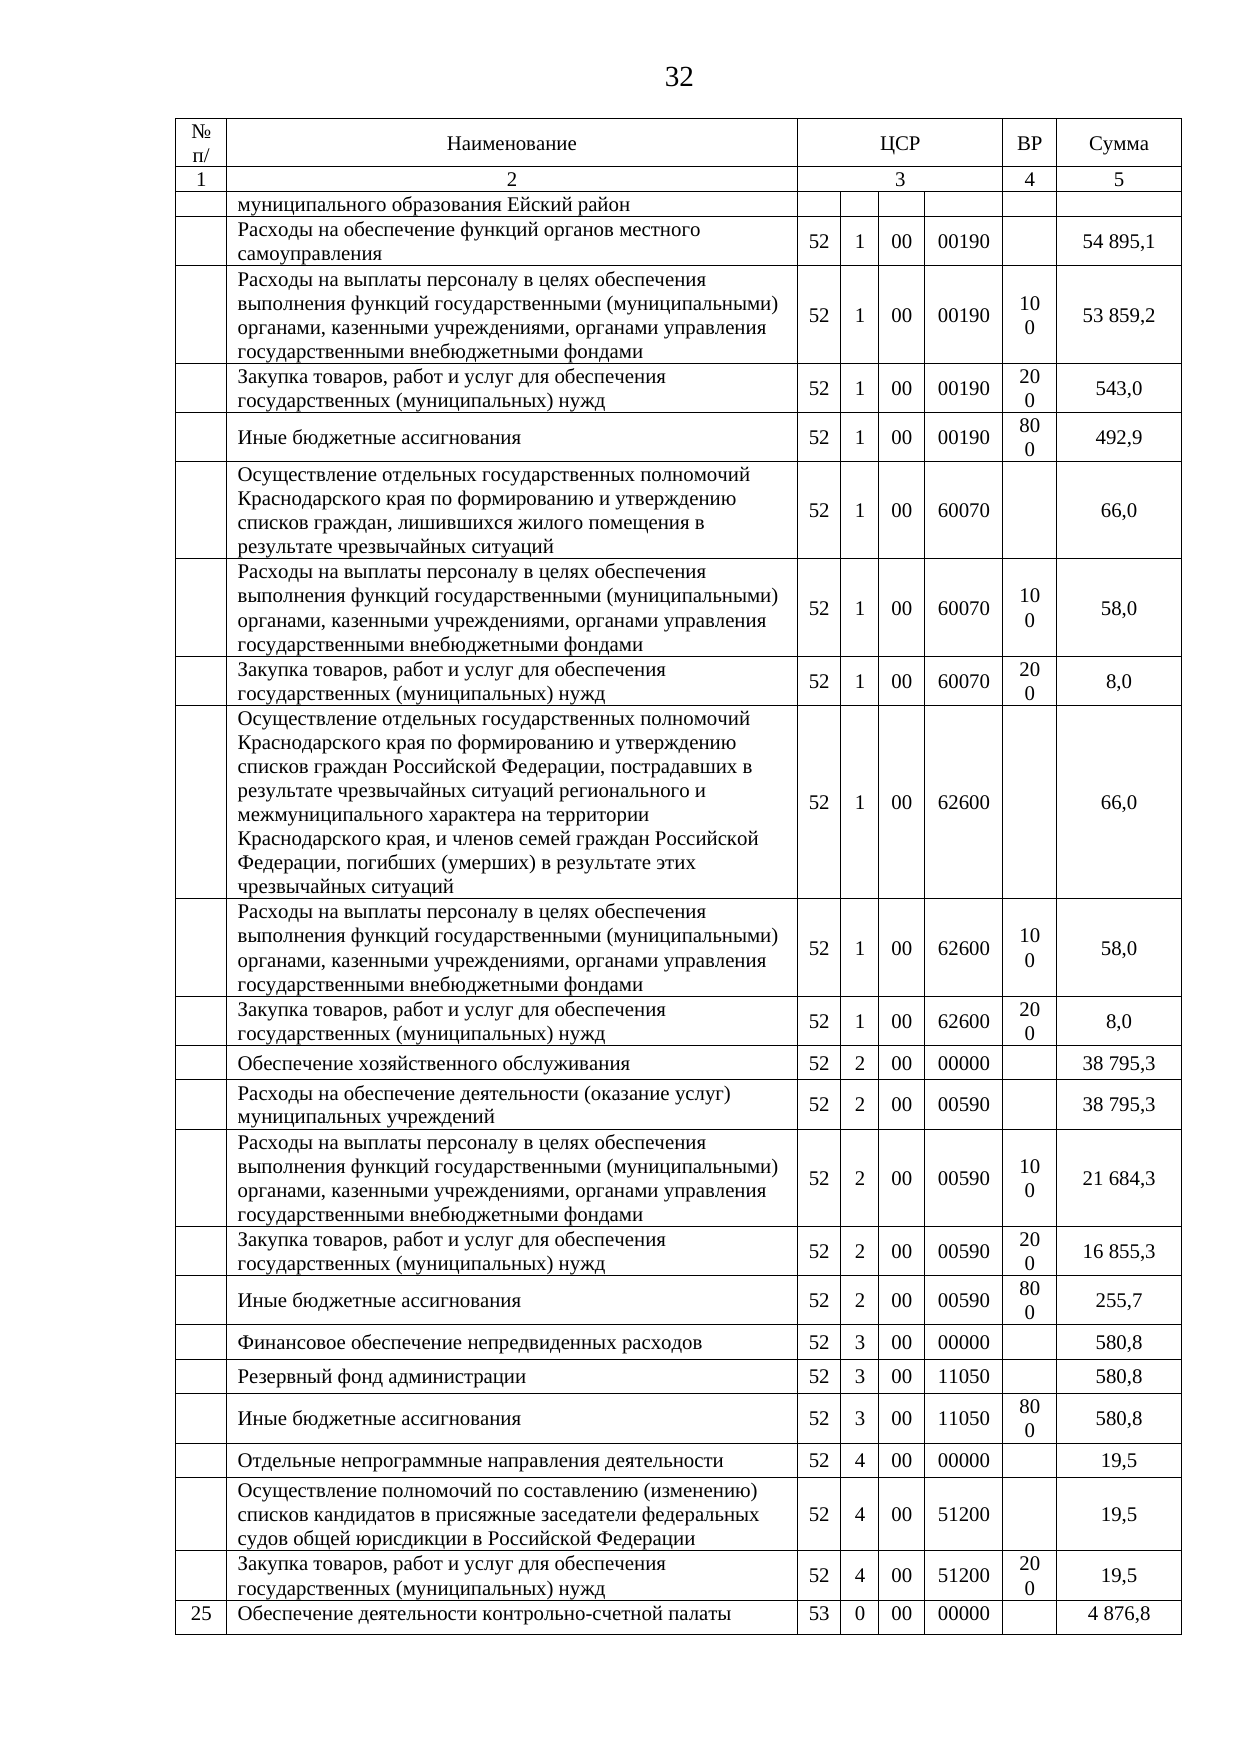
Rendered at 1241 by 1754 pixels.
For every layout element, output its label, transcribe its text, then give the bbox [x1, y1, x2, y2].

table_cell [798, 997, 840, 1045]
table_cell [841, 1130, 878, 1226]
table_cell 3 [798, 167, 1002, 191]
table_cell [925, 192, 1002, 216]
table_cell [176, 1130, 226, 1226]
table_header ВР [1003, 119, 1056, 166]
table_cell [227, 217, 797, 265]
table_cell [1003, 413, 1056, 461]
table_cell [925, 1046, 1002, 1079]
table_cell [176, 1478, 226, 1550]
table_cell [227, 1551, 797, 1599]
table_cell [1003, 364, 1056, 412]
table_header № п/п [176, 119, 226, 166]
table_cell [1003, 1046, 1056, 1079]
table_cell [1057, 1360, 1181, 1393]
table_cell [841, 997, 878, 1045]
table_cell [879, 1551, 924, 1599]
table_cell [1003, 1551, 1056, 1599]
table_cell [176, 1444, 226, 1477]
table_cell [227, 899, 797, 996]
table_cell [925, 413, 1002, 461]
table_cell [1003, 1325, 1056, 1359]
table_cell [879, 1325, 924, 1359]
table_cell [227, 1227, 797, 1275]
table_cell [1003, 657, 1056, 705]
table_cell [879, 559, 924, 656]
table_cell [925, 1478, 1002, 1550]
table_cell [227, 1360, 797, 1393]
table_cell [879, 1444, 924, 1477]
table_cell 4 [1003, 167, 1056, 191]
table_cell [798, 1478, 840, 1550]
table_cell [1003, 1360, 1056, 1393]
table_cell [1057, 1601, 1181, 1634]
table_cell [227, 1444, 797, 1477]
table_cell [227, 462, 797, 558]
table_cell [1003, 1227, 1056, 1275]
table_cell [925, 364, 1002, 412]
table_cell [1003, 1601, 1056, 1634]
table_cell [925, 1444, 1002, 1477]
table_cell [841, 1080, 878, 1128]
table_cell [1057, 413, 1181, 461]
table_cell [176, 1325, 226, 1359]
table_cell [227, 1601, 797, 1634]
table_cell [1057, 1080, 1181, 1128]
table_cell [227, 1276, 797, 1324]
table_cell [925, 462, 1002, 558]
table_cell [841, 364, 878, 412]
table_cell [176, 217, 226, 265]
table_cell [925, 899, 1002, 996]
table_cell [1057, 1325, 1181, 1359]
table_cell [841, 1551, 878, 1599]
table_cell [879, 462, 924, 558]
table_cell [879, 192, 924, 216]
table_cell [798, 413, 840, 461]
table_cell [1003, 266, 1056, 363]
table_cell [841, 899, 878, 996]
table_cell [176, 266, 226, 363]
table_header ЦСР [798, 119, 1002, 166]
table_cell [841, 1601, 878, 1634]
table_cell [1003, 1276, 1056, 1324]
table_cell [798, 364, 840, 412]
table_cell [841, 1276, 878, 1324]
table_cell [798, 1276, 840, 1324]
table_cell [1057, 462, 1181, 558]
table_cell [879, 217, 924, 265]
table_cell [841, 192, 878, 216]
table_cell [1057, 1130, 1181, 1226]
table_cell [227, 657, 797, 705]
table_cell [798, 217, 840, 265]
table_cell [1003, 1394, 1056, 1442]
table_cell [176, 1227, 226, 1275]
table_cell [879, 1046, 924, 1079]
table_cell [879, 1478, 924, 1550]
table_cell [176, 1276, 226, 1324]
table_header Наименование [227, 119, 797, 166]
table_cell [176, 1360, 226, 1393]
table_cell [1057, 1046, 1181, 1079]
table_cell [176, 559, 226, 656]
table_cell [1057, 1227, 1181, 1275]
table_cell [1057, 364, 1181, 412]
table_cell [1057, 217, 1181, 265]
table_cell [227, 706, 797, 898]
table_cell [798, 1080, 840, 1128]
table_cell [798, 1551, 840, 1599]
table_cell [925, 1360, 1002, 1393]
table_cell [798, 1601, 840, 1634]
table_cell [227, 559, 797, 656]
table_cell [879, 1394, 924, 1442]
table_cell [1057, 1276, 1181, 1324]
table_cell 2 [227, 167, 797, 191]
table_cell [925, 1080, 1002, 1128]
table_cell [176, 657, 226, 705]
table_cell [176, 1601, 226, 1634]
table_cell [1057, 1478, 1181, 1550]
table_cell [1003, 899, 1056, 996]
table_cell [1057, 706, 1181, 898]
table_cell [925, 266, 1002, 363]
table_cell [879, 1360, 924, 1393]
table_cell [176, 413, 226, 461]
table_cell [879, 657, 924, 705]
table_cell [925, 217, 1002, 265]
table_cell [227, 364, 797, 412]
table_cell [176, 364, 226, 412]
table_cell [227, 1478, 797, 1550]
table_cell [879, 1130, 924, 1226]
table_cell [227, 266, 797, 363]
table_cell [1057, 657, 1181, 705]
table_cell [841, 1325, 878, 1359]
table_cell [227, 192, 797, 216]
table_header Сумма [1057, 119, 1181, 166]
table_cell 5 [1057, 167, 1181, 191]
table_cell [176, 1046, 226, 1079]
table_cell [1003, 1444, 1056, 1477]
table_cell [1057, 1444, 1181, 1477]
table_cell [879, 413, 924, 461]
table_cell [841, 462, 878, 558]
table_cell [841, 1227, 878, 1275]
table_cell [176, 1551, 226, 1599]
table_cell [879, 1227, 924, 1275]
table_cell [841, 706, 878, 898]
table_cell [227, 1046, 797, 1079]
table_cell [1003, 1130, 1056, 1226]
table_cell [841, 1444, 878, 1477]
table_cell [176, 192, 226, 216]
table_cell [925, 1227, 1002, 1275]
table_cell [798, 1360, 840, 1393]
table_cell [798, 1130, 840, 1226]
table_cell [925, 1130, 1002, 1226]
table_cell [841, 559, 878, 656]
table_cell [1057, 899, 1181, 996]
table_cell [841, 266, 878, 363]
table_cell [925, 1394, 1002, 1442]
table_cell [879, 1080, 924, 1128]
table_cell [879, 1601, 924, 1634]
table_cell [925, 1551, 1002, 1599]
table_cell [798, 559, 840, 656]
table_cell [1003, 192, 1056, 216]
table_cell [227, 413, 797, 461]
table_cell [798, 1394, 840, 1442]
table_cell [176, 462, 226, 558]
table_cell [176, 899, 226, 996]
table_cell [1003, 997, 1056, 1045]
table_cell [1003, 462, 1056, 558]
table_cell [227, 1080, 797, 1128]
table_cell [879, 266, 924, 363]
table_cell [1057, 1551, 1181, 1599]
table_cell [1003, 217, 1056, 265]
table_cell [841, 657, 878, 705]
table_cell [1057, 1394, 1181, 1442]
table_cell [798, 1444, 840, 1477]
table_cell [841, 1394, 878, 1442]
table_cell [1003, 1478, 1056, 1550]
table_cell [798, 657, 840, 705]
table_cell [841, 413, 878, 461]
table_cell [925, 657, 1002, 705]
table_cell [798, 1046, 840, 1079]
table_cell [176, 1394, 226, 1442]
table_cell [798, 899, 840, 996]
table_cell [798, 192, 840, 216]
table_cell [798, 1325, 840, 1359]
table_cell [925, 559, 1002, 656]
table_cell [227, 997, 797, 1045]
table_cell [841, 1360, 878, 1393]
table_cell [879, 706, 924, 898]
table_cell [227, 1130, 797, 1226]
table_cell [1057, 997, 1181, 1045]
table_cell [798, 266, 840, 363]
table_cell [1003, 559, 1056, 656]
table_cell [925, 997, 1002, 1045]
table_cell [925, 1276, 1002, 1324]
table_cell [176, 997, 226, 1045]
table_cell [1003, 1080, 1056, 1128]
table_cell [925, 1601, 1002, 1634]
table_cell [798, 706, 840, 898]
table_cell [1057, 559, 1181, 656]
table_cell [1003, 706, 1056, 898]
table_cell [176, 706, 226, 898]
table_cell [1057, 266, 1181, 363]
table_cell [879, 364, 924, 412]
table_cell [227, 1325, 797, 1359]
table_cell 1 [176, 167, 226, 191]
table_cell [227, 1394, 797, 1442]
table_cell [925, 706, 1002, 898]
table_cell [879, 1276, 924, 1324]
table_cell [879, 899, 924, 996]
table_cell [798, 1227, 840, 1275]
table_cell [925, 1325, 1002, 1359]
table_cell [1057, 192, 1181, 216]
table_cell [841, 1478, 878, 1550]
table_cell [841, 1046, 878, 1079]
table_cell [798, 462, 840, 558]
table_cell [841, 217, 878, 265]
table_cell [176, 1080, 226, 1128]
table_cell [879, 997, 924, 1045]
